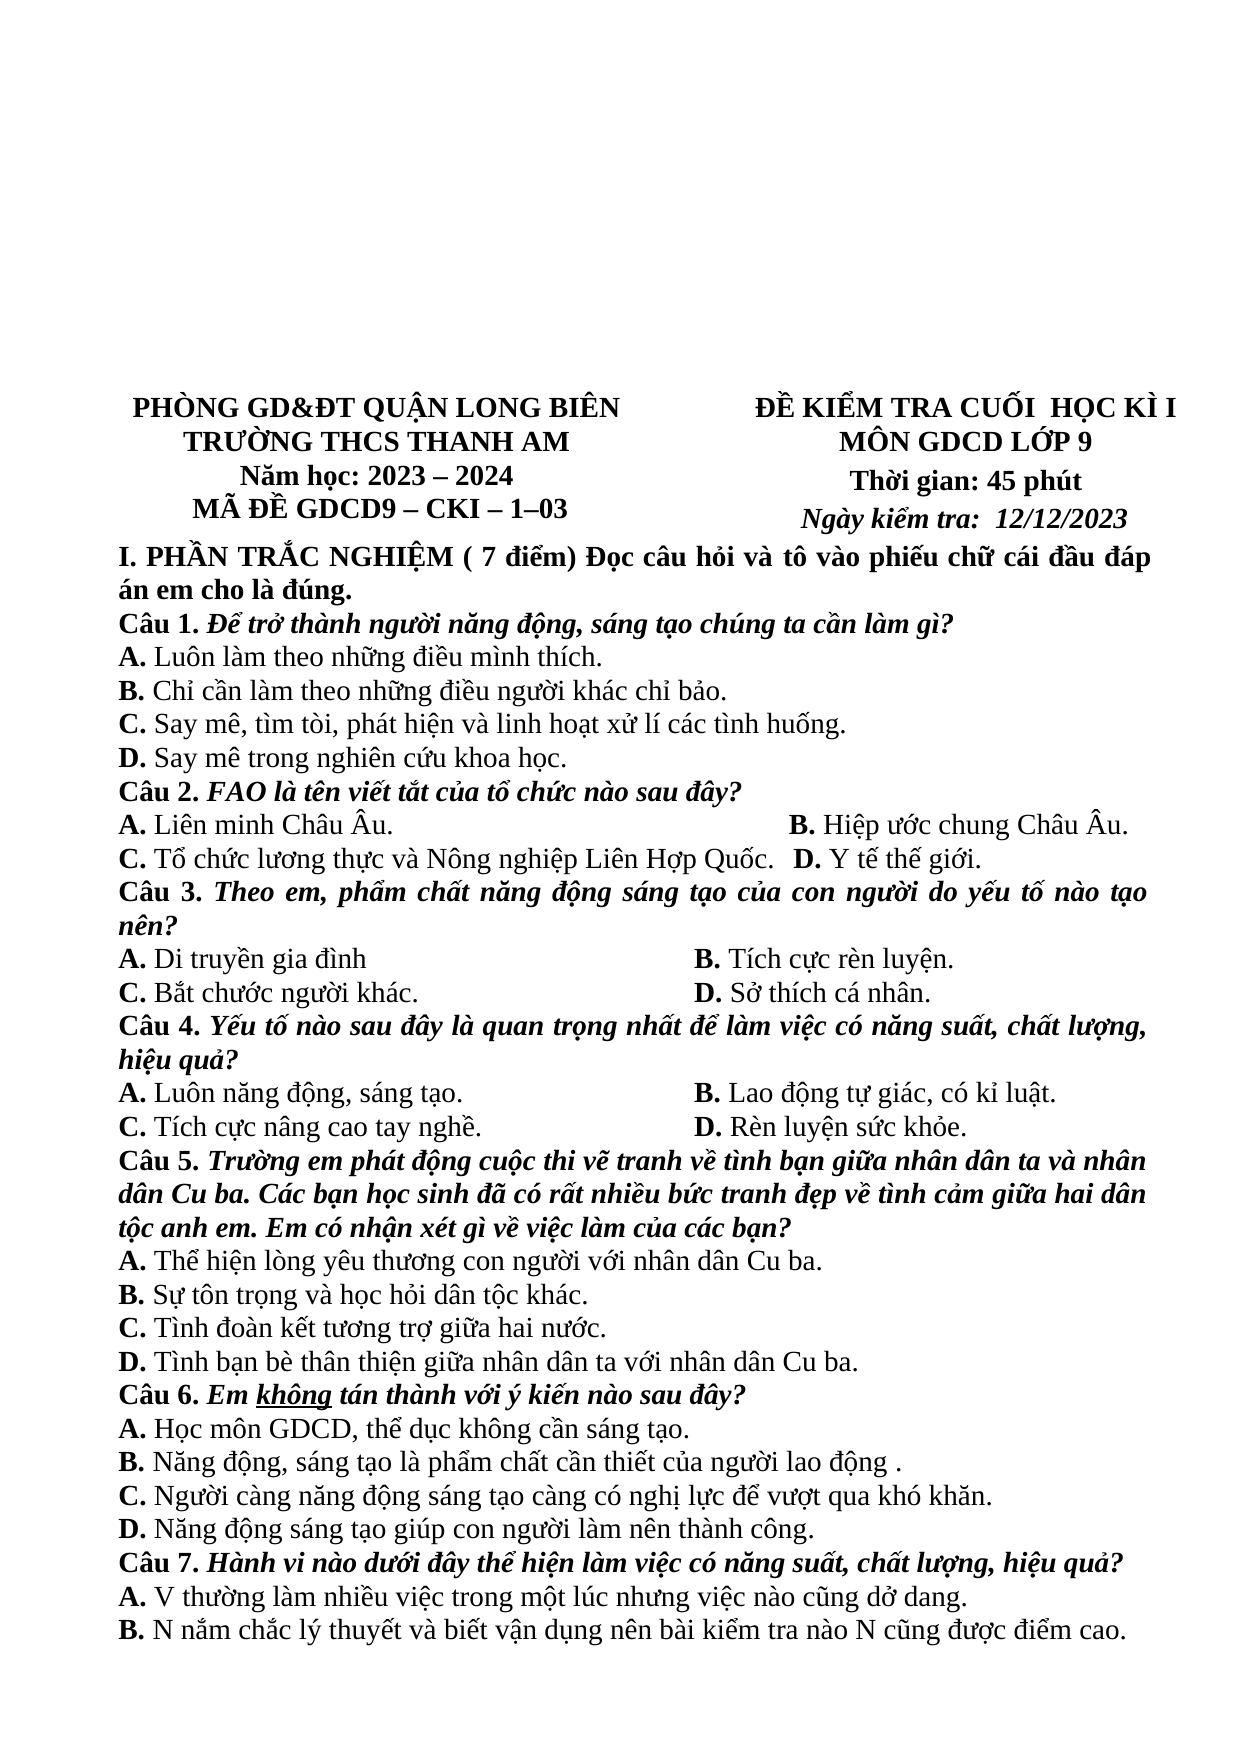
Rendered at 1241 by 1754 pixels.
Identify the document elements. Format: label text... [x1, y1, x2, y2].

text I. PHẦN TRẮC NGHIỆM ( 7 điểm) Đọc câu hỏi và tô vào phiếu chữ cái đầu đáp án em cho là đúng. [118, 539, 1152, 606]
text B. N nắm chắc lý thuyết và biết vận dụng nên bài kiểm tra nào N cũng được điểm cao. [118, 1612, 1152, 1646]
text C. Say mê, tìm tòi, phát hiện và linh hoạt xử lí các tình huống. [118, 707, 1152, 740]
text Câu 2. FAO là tên viết tắt của tổ chức nào sau đây? [118, 774, 1152, 807]
text B. Năng động, sáng tạo là phẩm chất cần thiết của người lao động . [118, 1444, 1152, 1478]
table_header ĐỀ KIỂM TRA CUỐI HỌC KÌ I MÔN GDCD LỚP 9 Thời gian: 45 phút Ngày kiểm tra: 12/12/2023 [694, 391, 1237, 539]
text A. Luôn làm theo những điều mình thích. [118, 639, 1152, 673]
text C. Tình đoàn kết tương trợ giữa hai nước. [118, 1310, 1152, 1344]
text A. V thường làm nhiều việc trong một lúc nhưng việc nào cũng dở dang. [118, 1579, 1152, 1612]
text Câu 4. Yếu tố nào sau đây là quan trọng nhất để làm việc có năng suất, chất lượng, hiệu quả? [118, 1008, 1152, 1076]
text D. Tình bạn bè thân thiện giữa nhân dân ta với nhân dân Cu ba. [118, 1344, 1152, 1377]
text Câu 6. Em không tán thành với ý kiến nào sau đây? [118, 1377, 1152, 1411]
text A. Thể hiện lòng yêu thương con người với nhân dân Cu ba. [118, 1243, 1152, 1277]
text Câu 5. Trường em phát động cuộc thi vẽ tranh về tình bạn giữa nhân dân ta và nhân dân Cu ba. Các bạn học sinh đã có rất nhiều bức tranh đẹp về tình cảm giữa hai dân tộc anh em. Em có nhận xét gì về việc làm của các bạn? [118, 1143, 1152, 1243]
text Câu 1. Để trở thành người năng động, sáng tạo chúng ta cần làm gì? [118, 606, 1152, 639]
text D. Say mê trong nghiên cứu khoa học. [118, 740, 1152, 774]
text C. Tích cực nâng cao tay nghề. D. Rèn luyện sức khỏe. [118, 1109, 1152, 1143]
text D. Năng động sáng tạo giúp con người làm nên thành công. [118, 1512, 1152, 1545]
text C. Tổ chức lương thực và Nông nghiệp Liên Hợp Quốc. D. Y tế thế giới. [118, 841, 1152, 874]
text C. Bắt chước người khác. D. Sở thích cá nhân. [118, 975, 1152, 1008]
text A. Di truyền gia đình B. Tích cực rèn luyện. [118, 941, 1152, 975]
text C. Người càng năng động sáng tạo càng có nghị lực để vượt qua khó khăn. [118, 1478, 1152, 1512]
text Câu 7. Hành vi nào dưới đây thể hiện làm việc có năng suất, chất lượng, hiệu quả? [118, 1545, 1152, 1579]
text B. Chỉ cần làm theo những điều người khác chỉ bảo. [118, 673, 1152, 707]
text A. Học môn GDCD, thể dục không cần sáng tạo. [118, 1411, 1152, 1444]
text Câu 3. Theo em, phẩm chất năng động sáng tạo của con người do yếu tố nào tạo nên? [118, 874, 1152, 941]
table_header PHÒNG GD&ĐT QUẬN LONG BIÊN TRƯỜNG THCS THANH AM Năm học: 2023 – 2024 MÃ ĐỀ GDCD9 – CKI – 1–03 [59, 391, 694, 539]
text A. Luôn năng động, sáng tạo. B. Lao động tự giác, có kỉ luật. [118, 1076, 1152, 1109]
text A. Liên minh Châu Âu. B. Hiệp ước chung Châu Âu. [118, 807, 1152, 841]
text B. Sự tôn trọng và học hỏi dân tộc khác. [118, 1277, 1152, 1310]
